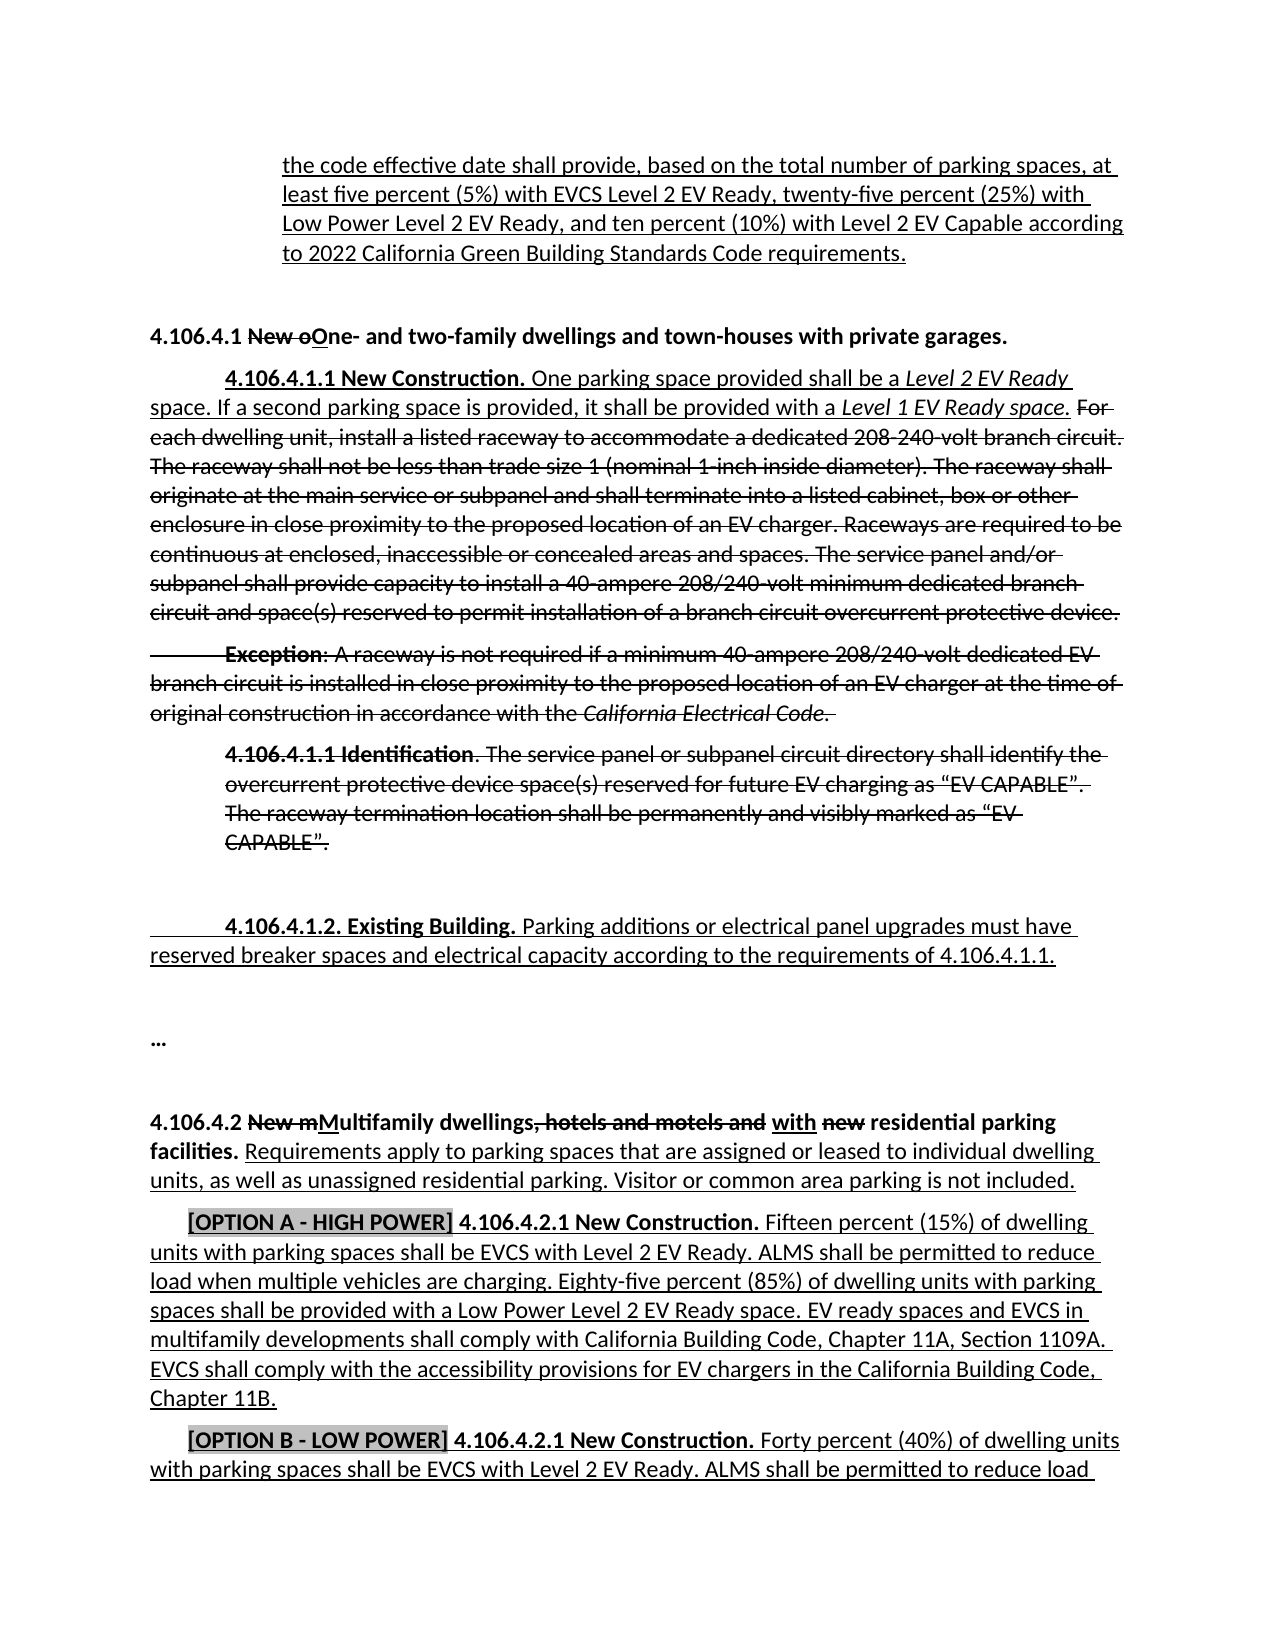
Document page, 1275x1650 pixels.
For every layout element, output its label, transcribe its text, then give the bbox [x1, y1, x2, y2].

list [225, 150, 1125, 267]
text Exception: A raceway is not required if a minimum 40-ampere 208/240-volt dedicated EV branch circuit is installed in close proximity to the proposed location of an EV charger at the time of original construction in accordance with the California Electrical Code. [150, 639, 1125, 727]
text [150, 1425, 1125, 1483]
text 4.106.4.2 New mMultifamily dwellings, hotels and motels and with new residential parking facilities. Requirements apply to parking spaces that are assigned or leased to individual dwelling units, as well as unassigned residential parking. Visitor or common area parking is not included. [150, 1107, 1125, 1195]
text … [150, 1023, 1125, 1053]
text [OPTION A - HIGH POWER] 4.106.4.2.1 New Construction. Fifteen percent (15%) of dwelling units with parking spaces shall be EVCS with Level 2 EV Ready. ALMS shall be permitted to reduce load when multiple vehicles are charging. Eighty-five percent (85%) of dwelling units with parking spaces shall be provided with a Low Power Level 2 EV Ready space. EV ready spaces and EVCS in multifamily developments shall comply with California Building Code, Chapter 11A, Section 1109A. EVCS shall comply with the accessibility provisions for EV chargers in the California Building Code, Chapter 11B. [150, 1207, 1125, 1412]
text 4.106.4.1 New oOne- and two-family dwellings and town-houses with private garages. [150, 321, 1125, 351]
text 4.106.4.1.1 Identification. The service panel or subpanel circuit directory shall identify the overcurrent protective device space(s) reserved for future EV charging as “EV CAPABLE”. The raceway termination location shall be permanently and visibly marked as “EV CAPABLE”. [225, 739, 1125, 856]
text 4.106.4.1.2. Existing Building. Parking additions or electrical panel upgrades must have reserved breaker spaces and electrical capacity according to the requirements of 4.106.4.1.1. [150, 911, 1125, 969]
text 4.106.4.1.1 New Construction. One parking space provided shall be a Level 2 EV Ready space. If a second parking space is provided, it shall be provided with a Level 1 EV Ready space. For each dwelling unit, install a listed raceway to accommodate a dedicated 208-240-volt branch circuit. The raceway shall not be less than trade size 1 (nominal 1-inch inside diameter). The raceway shall originate at the main service or subpanel and shall terminate into a listed cabinet, box or other enclosure in close proximity to the proposed location of an EV charger. Raceways are required to be continuous at enclosed, inaccessible or concealed areas and spaces. The service panel and/or subpanel shall provide capacity to install a 40-ampere 208/240-volt minimum dedicated branch circuit and space(s) reserved to permit installation of a branch circuit overcurrent protective device. [150, 363, 1125, 627]
